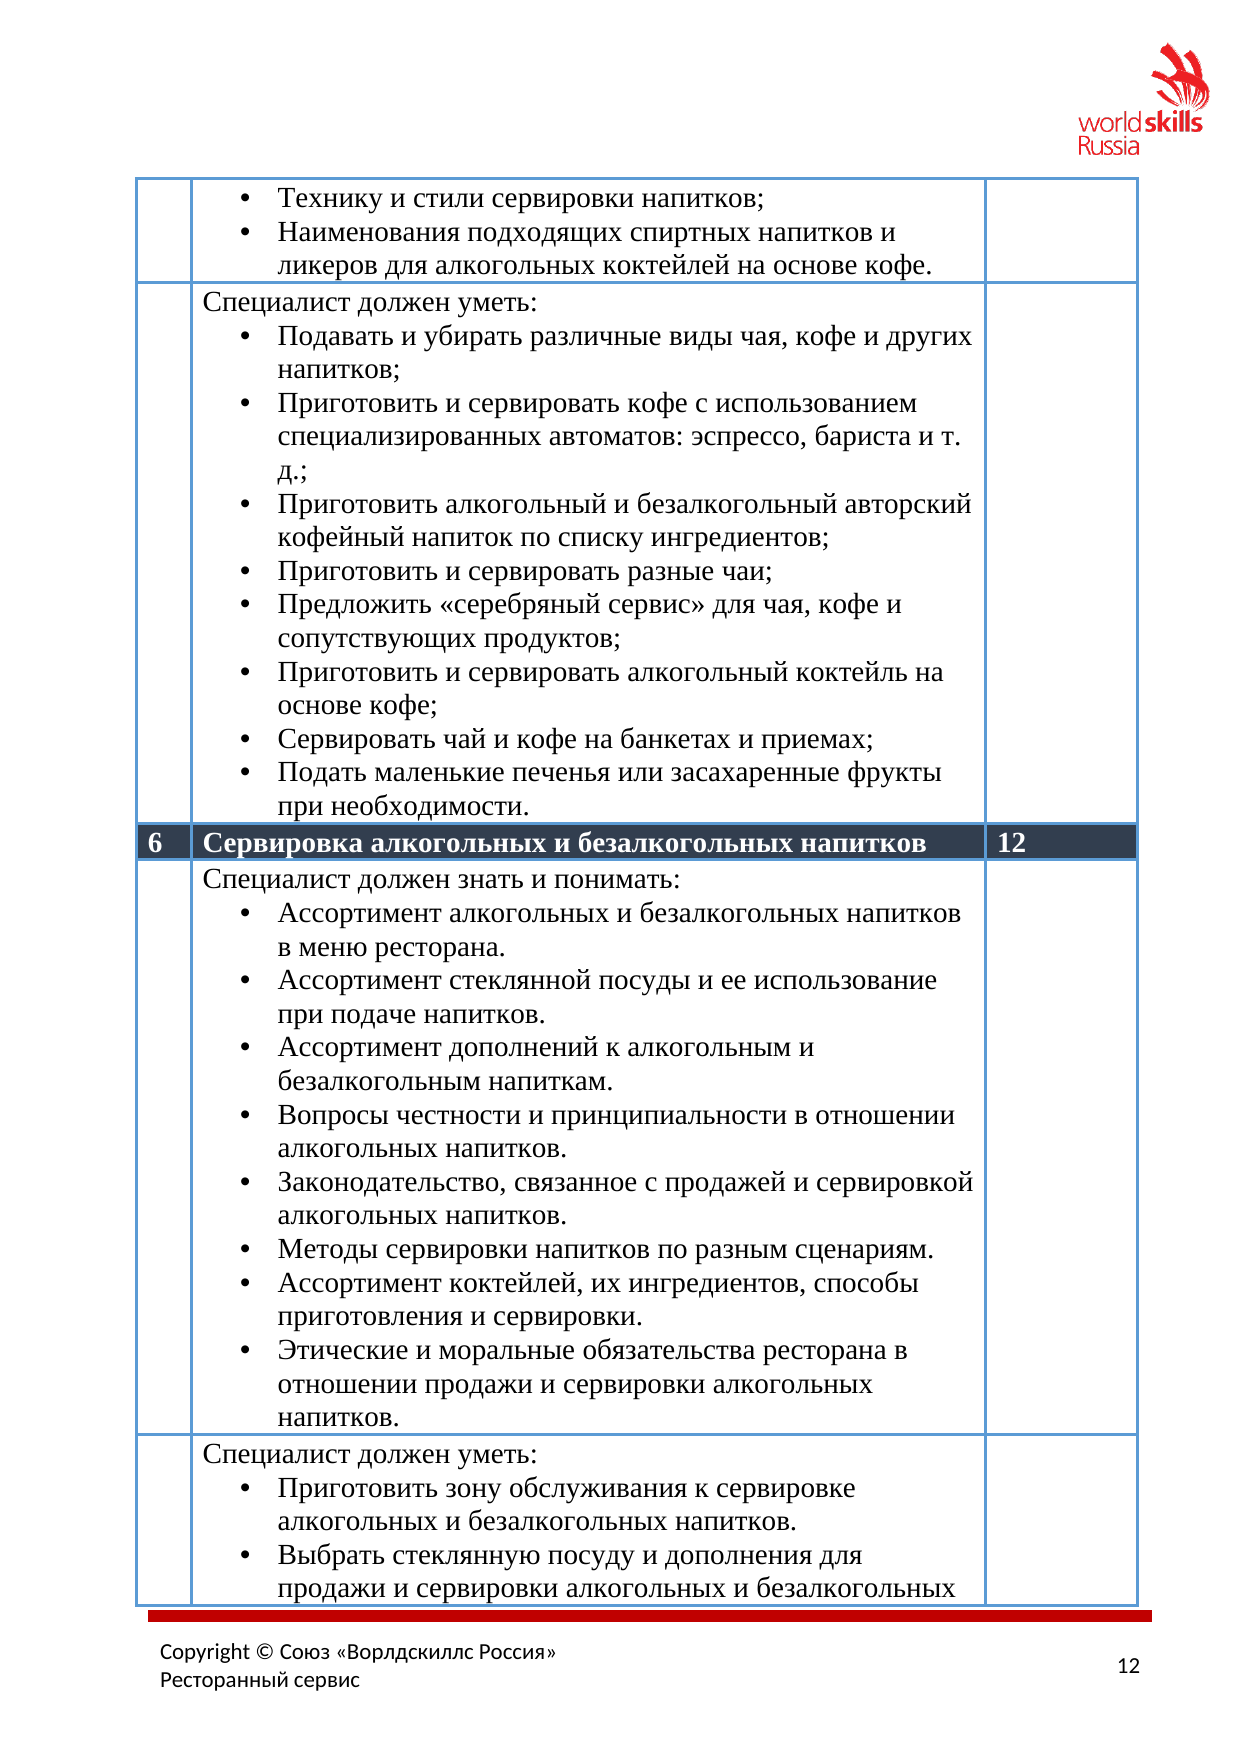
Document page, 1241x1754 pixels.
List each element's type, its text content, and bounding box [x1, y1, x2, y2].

table_cell 12 [987, 825, 1136, 858]
table_cell Специалист должен знать и понимать: Ассортимент алкогольных и безалкогольных напитков в меню ресторана. Ассортимент стеклянной посуды и ее использование при подаче напитков. Ассортимент дополнений к алкогольным и безалкогольным напиткам. Вопросы честности и принципиальности в отношении алкогольных напитков. Законодательство, связанное с продажей и сервировкой алкогольных напитков. Методы сервировки напитков по разным сценариям. Ассортимент коктейлей, их ингредиентов, способы приготовления и сервировки. Этические и моральные обязательства ресторана в отношении продажи и сервировки алкогольных напитков. [193, 861, 984, 1433]
table_cell [138, 1436, 190, 1604]
table_cell [987, 284, 1136, 822]
table_cell [987, 861, 1136, 1433]
table_cell 6 [138, 825, 190, 858]
table_cell [138, 861, 190, 1433]
table_cell [138, 180, 190, 281]
picture [1078, 42, 1235, 155]
table_cell [138, 284, 190, 822]
table_cell [987, 1436, 1136, 1604]
table_cell Специалист должен уметь: Подавать и убирать различные виды чая, кофе и других напитков; Приготовить и сервировать кофе с использованием специализированных автоматов: эспрессо, бариста и т. д.; Приготовить алкогольный и безалкогольный авторский кофейный напиток по списку ингредиентов; Приготовить и сервировать разные чаи; Предложить «серебряный сервис» для чая, кофе и сопутствующих продуктов; Приготовить и сервировать алкогольный коктейль на основе кофе; Сервировать чай и кофе на банкетах и приемах; Подать маленькие печенья или засахаренные фрукты при необходимости. [193, 284, 984, 822]
table_cell Сервировка алкогольных и безалкогольных напитков [193, 825, 984, 858]
table_cell [987, 180, 1136, 281]
